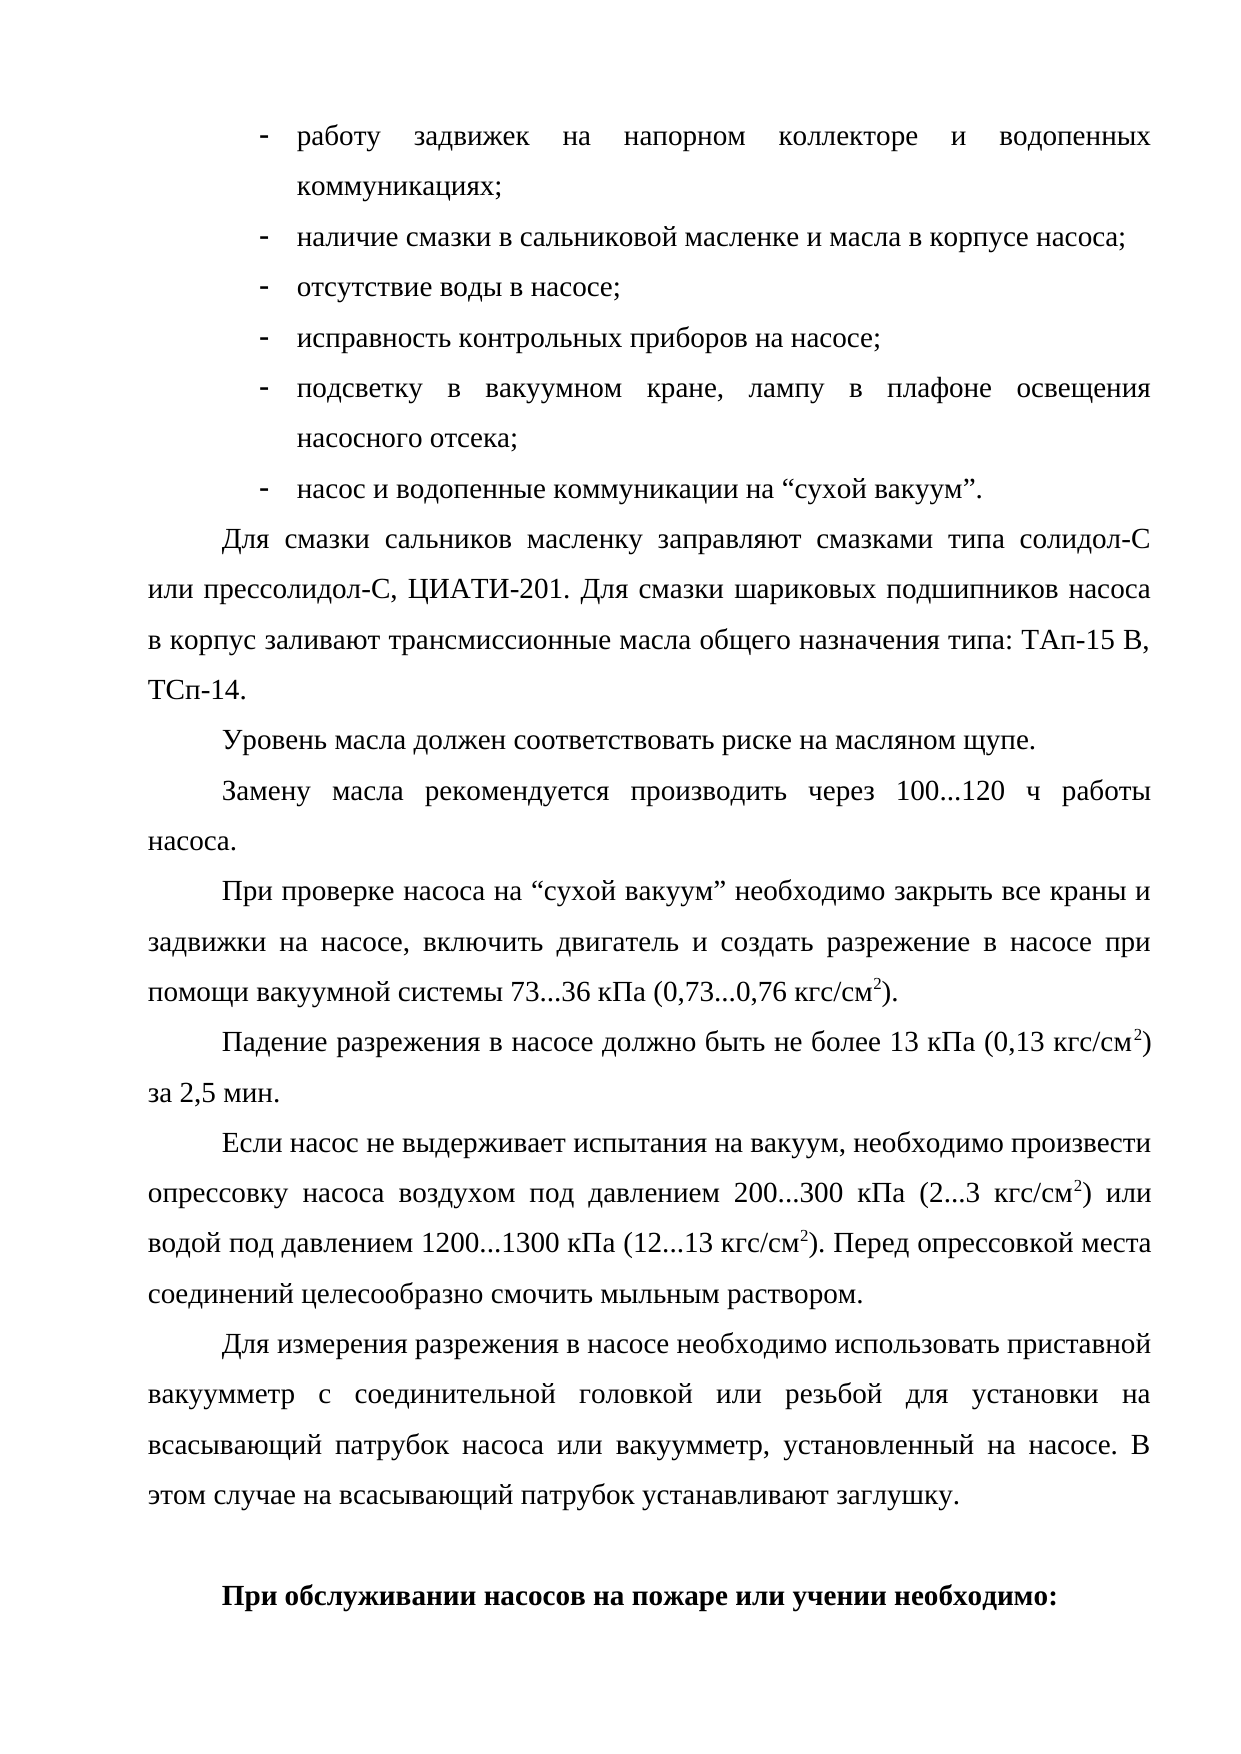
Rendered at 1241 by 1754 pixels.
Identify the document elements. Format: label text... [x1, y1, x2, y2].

list наличие смазки в сальниковой масленке и масла в корпусе насоса; [259, 219, 1152, 252]
text Для смазки сальников масленку заправляют смазками типа солидол-С или прессолидол-С, ЦИАТИ-201. Для смазки шариковых подшипников насоса в корпус заливают трансмиссионные масла общего назначения типа: ТАп-15 В, ТСп-14. [148, 521, 1152, 706]
text Если насос не выдерживает испытания на вакуум, необходимо произвести опрессовку насоса воздухом под давлением 200...300 кПа (2...3 кгс/см2) или водой под давлением 1200...1300 кПа (12...13 кгс/см2). Перед опрессовкой места соединений целесообразно смочить мыльным раствором. [148, 1125, 1152, 1309]
text Падение разрежения в насосе должно быть не более 13 кПа (0,13 кгс/см2) за 2,5 мин. [148, 1024, 1152, 1108]
list работу задвижек на напорном коллекторе и водопенных коммуникациях; [259, 118, 1152, 202]
text При проверке насоса на “сухой вакуум” необходимо закрыть все краны и задвижки на насосе, включить двигатель и создать разрежение в насосе при помощи вакуумной системы 73...36 кПа (0,73...0,76 кгс/см2). [148, 873, 1152, 1008]
list подсветку в вакуумном кране, лампу в плафоне освещения насосного отсека; [259, 370, 1152, 454]
text Замену масла рекомендуется производить через 100...120 ч работы насоса. [148, 773, 1152, 857]
list исправность контрольных приборов на насосе; [259, 320, 1152, 353]
text Для измерения разрежения в насосе необходимо использовать приставной вакуумметр с соединительной головкой или резьбой для установки на всасывающий патрубок насоса или вакуумметр, установленный на насосе. В этом случае на всасывающий патрубок устанавливают заглушку. [148, 1326, 1152, 1511]
text Уровень масла должен соответствовать риске на масляном щупе. [148, 722, 1152, 756]
text При обслуживании насосов на пожаре или учении необходимо: [148, 1578, 1152, 1611]
list отсутствие воды в насосе; [259, 269, 1152, 303]
list насос и водопенные коммуникации на “сухой вакуум”. [259, 471, 1152, 504]
